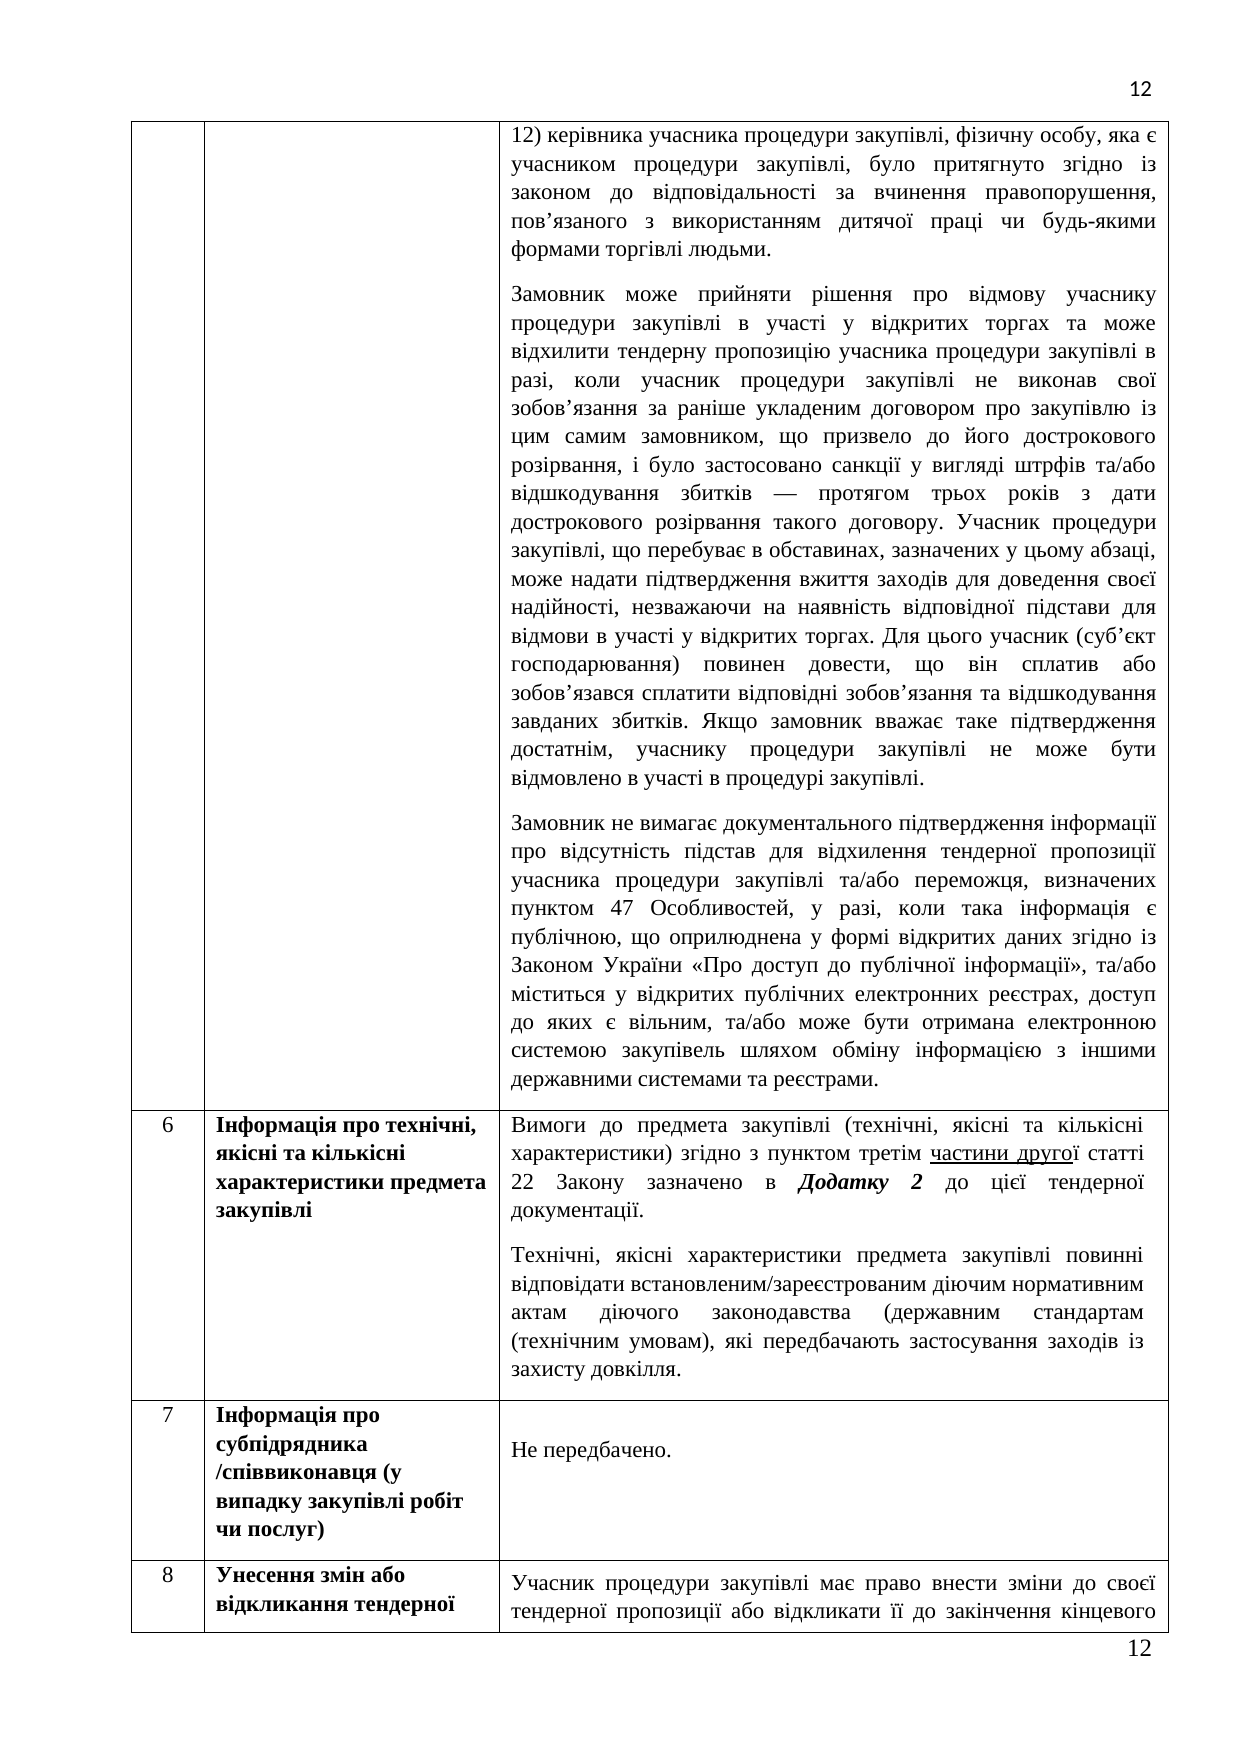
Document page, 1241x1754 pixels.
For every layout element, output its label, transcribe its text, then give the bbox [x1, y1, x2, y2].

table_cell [500, 122, 1168, 1110]
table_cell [500, 1561, 1168, 1632]
table_cell Інформація про технічні, якісні та кількісні характеристики предмета закупівлі [205, 1111, 499, 1400]
table_cell Не передбачено. [500, 1401, 1168, 1560]
table_cell Вимоги до предмета закупівлі (технічні, якісні та кількісні характеристики) згідно з пунктом третім частини другої статті 22 Закону зазначено в Додатку 2 до цієї тендерної документації. Технічні, якісні характеристики предмета закупівлі повинні відповідати встановленим/зареєстрованим діючим нормативним актам діючого законодавства (державним стандартам (технічним умовам), які передбачають застосування заходів із захисту довкілля. [500, 1111, 1168, 1400]
table_cell 8 [132, 1561, 204, 1632]
table_cell Інформація про субпідрядника /співвиконавця (у випадку закупівлі робіт чи послуг) [205, 1401, 499, 1560]
table_cell 6 [132, 1111, 204, 1400]
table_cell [205, 1561, 499, 1632]
table_cell 7 [132, 1401, 204, 1560]
table_cell 5 [132, 122, 204, 1110]
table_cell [205, 122, 499, 1110]
